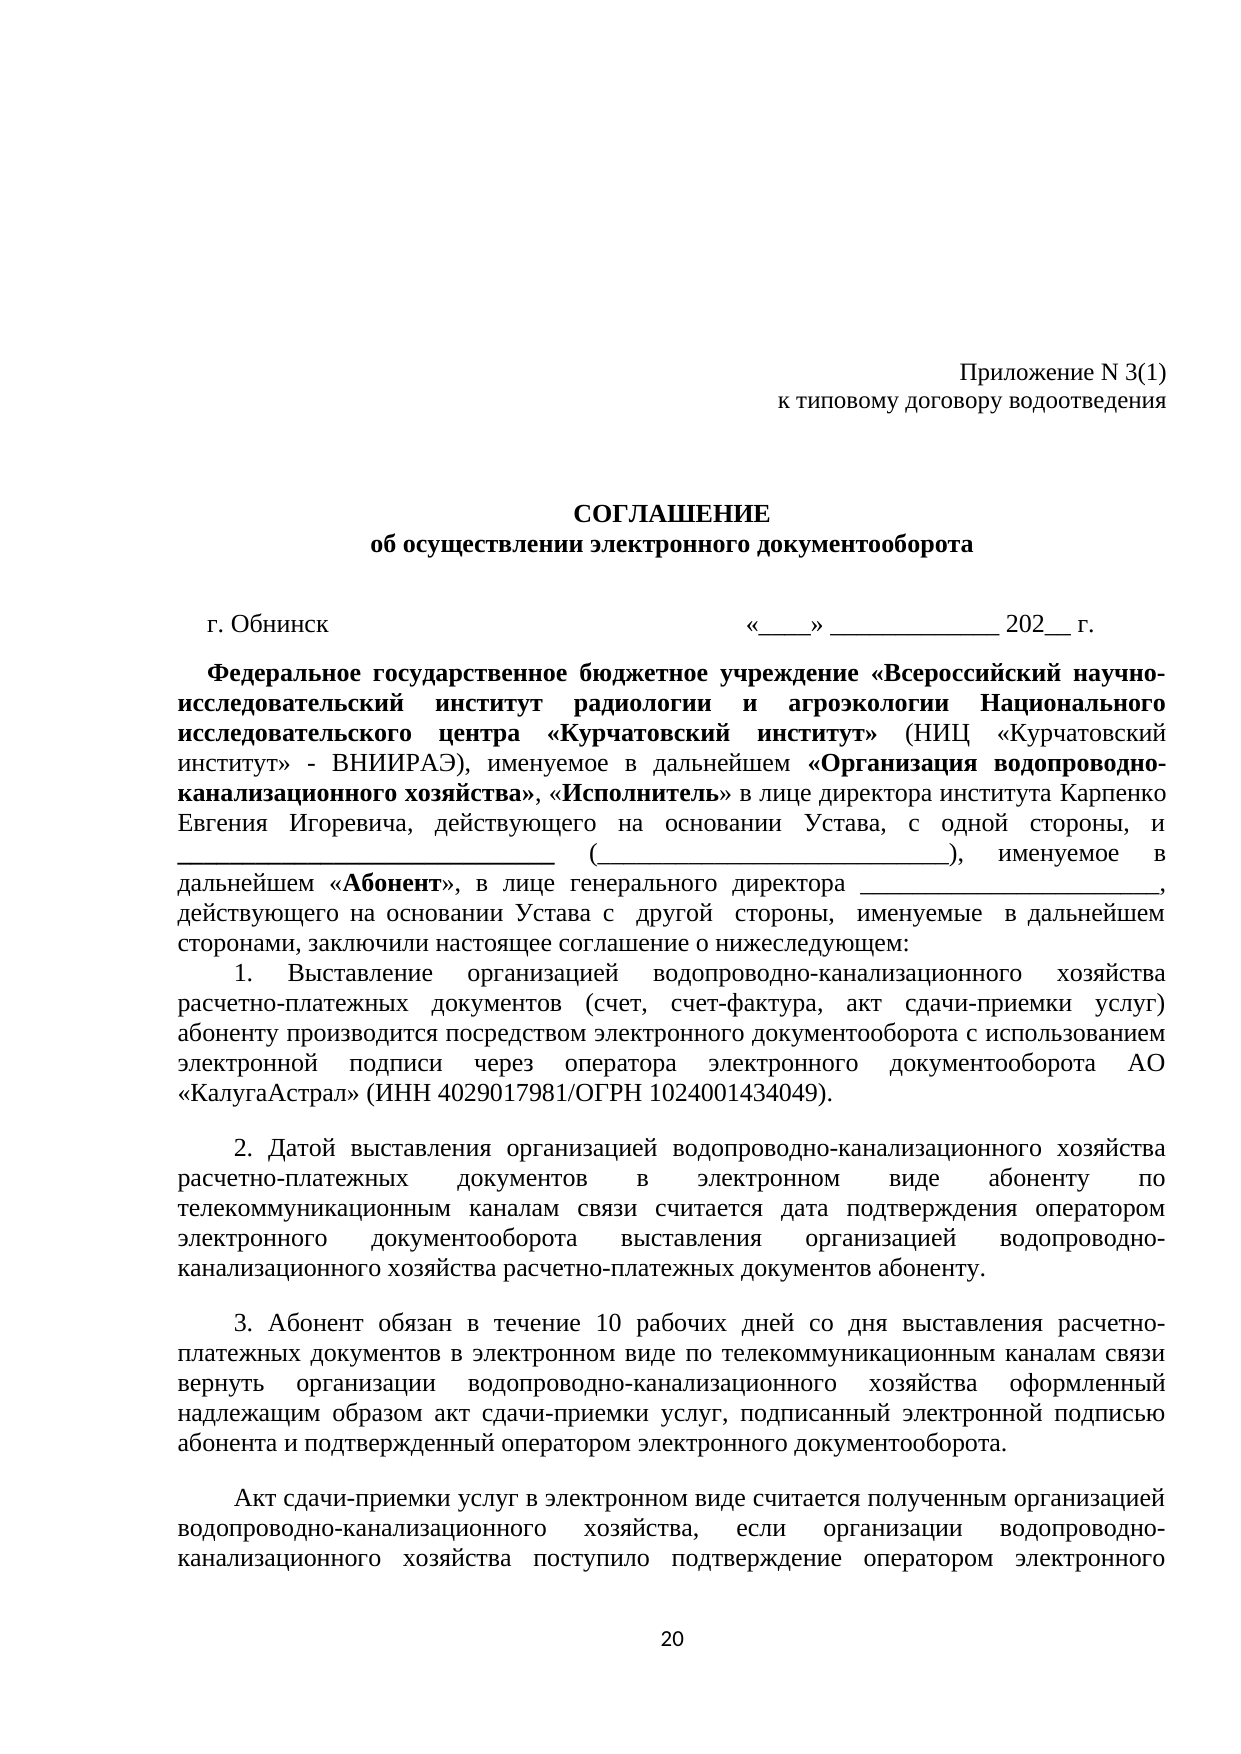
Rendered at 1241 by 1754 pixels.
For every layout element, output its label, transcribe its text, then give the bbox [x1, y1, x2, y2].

text СОГЛАШЕНИЕ [177, 498, 1167, 528]
text 3. Абонент обязан в течение 10 рабочих дней со дня выставления расчетно-платежных документов в электронном виде по телекоммуникационным каналам связи вернуть организации водопроводно-канализационного хозяйства оформленный надлежащим образом акт сдачи-приемки услуг, подписанный электронной подписью абонента и подтвержденный оператором электронного документооборота. [177, 1307, 1167, 1457]
text к типовому договору водоотведения [177, 386, 1167, 414]
text об осуществлении электронного документооборота [177, 528, 1167, 558]
text 2. Датой выставления организацией водопроводно-канализационного хозяйства расчетно-платежных документов в электронном виде абоненту по телекоммуникационным каналам связи считается дата подтверждения оператором электронного документооборота выставления организацией водопроводно-канализационного хозяйства расчетно-платежных документов абоненту. [177, 1132, 1167, 1282]
text г. Обнинск «____» _____________ 202__ г. [177, 608, 1167, 638]
text Приложение N 3(1) [177, 357, 1167, 386]
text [177, 1482, 1167, 1572]
text Федеральное государственное бюджетное учреждение «Всероссийский научно-исследовательский институт радиологии и агроэкологии Национального исследовательского центра «Курчатовский институт» (НИЦ «Курчатовский институт» - ВНИИРАЭ), именуемое в дальнейшем «Организация водопроводно-канализационного хозяйства», «Исполнитель» в лице директора института Карпенко Евгения Игоревича, действующего на основании Устава, с одной стороны, и _____________________________ (___________________________), именуемое в дальнейшем «Абонент», в лице генерального директора _______________________, действующего на основании Устава с другой стороны, именуемые в дальнейшем сторонами, заключили настоящее соглашение о нижеследующем: [177, 657, 1167, 957]
text 1. Выставление организацией водопроводно-канализационного хозяйства расчетно-платежных документов (счет, счет-фактура, акт сдачи-приемки услуг) абоненту производится посредством электронного документооборота с использованием электронной подписи через оператора электронного документооборота АО «КалугаАстрал» (ИНН 4029017981/ОГРН 1024001434049). [177, 957, 1167, 1107]
